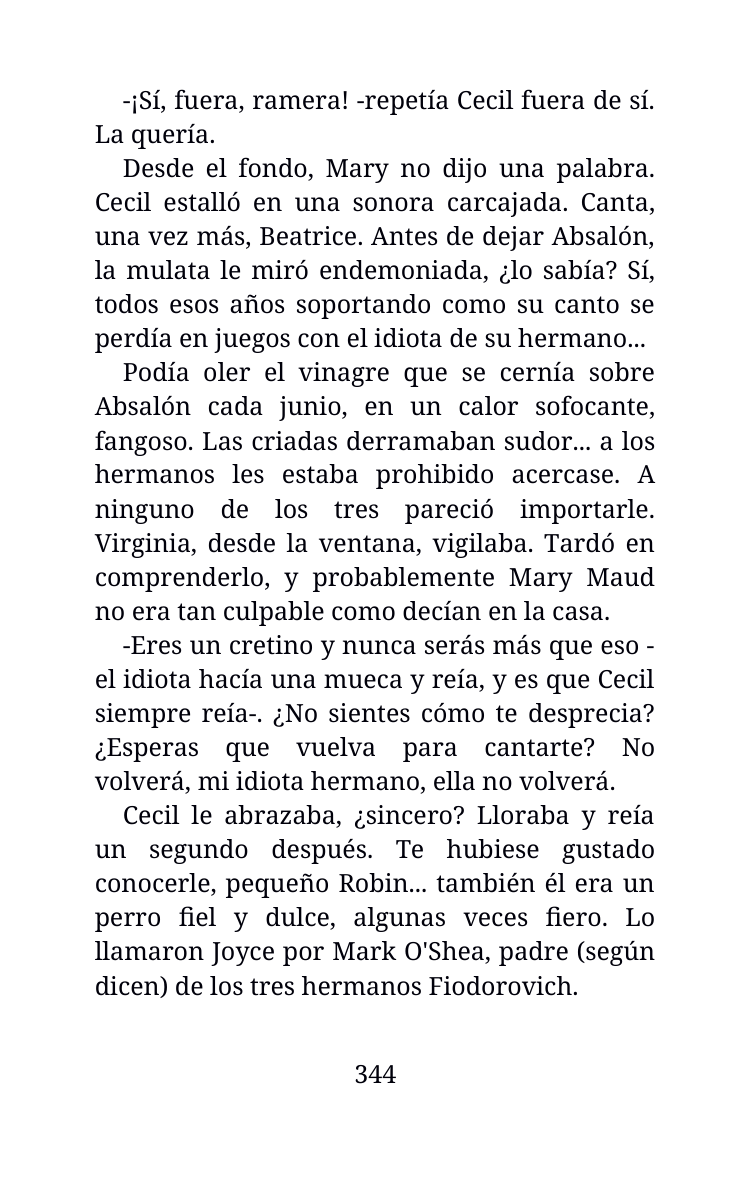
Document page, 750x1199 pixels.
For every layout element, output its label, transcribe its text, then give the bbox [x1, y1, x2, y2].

text -Eres un cretino y nunca serás más que eso -el idiota hacía una mueca y reía, y es que Cecil siempre reía-. ¿No sientes cómo te desprecia? ¿Esperas que vuelva para cantarte? No volverá, mi idiota hermano, ella no volverá. [94, 627, 656, 798]
text Podía oler el vinagre que se cernía sobre Absalón cada junio, en un calor sofocante, fangoso. Las criadas derramaban sudor... a los hermanos les estaba prohibido acercase. A ninguno de los tres pareció importarle. Virginia, desde la ventana, vigilaba. Tardó en comprenderlo, y probablemente Mary Maud no era tan culpable como decían en la casa. [94, 355, 656, 627]
text -¡Sí, fuera, ramera! -repetía Cecil fuera de sí. La quería. [94, 82, 656, 151]
text Cecil le abrazaba, ¿sincero? Lloraba y reía un segundo después. Te hubiese gustado conocerle, pequeño Robin... también él era un perro fiel y dulce, algunas veces fiero. Lo llamaron Joyce por Mark O'Shea, padre (según dicen) de los tres hermanos Fiodorovich. [94, 798, 656, 1002]
text Desde el fondo, Mary no dijo una palabra. Cecil estalló en una sonora carcajada. Canta, una vez más, Beatrice. Antes de dejar Absalón, la mulata le miró endemoniada, ¿lo sabía? Sí, todos esos años soportando como su canto se perdía en juegos con el idiota de su hermano... [94, 151, 656, 355]
